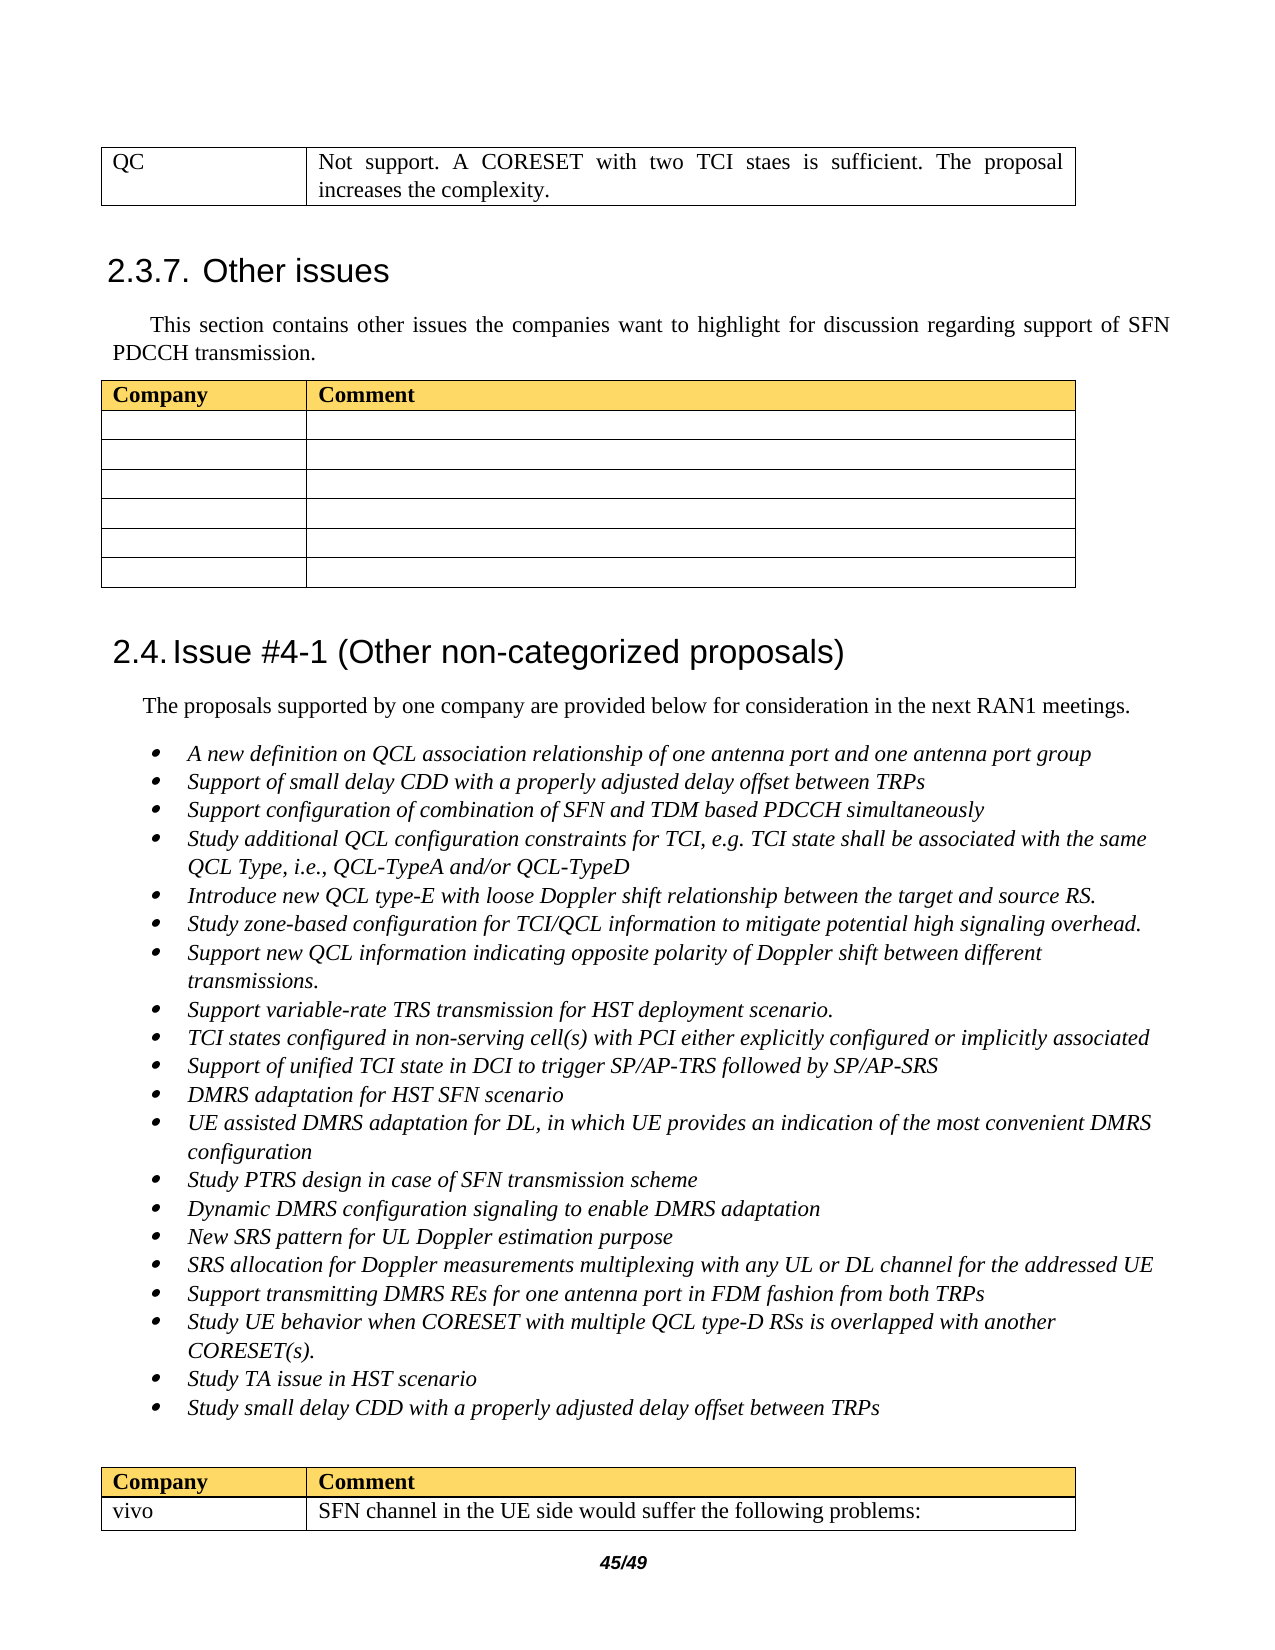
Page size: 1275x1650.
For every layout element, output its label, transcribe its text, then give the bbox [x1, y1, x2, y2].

table_cell [102, 440, 306, 469]
list Study additional QCL configuration constraints for TCI, e.g. TCI state shall be associated with the same QCL Type, i.e., QCL-TypeA and/or QCL-TypeD [150, 825, 1172, 880]
table_cell vivo [102, 1498, 306, 1530]
list Study zone-based configuration for TCI/QCL information to mitigate potential high signaling overhead. [150, 910, 1172, 937]
list DMRS adaptation for HST SFN scenario [150, 1081, 1172, 1107]
table_cell [307, 411, 1075, 439]
subtitle Issue #4-1 (Other non-categorized proposals) [112, 632, 1172, 671]
list UE assisted DMRS adaptation for DL, in which UE provides an indication of the most convenient DMRS configuration [150, 1109, 1172, 1164]
table_cell [307, 529, 1075, 557]
list Study UE behavior when CORESET with multiple QCL type-D RSs is overlapped with another CORESET(s). [150, 1308, 1172, 1363]
table_cell [102, 529, 306, 557]
list New SRS pattern for UL Doppler estimation purpose [150, 1223, 1172, 1249]
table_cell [307, 1498, 1075, 1530]
table_cell QC [102, 148, 306, 205]
subtitle Other issues [107, 251, 1172, 289]
table_cell [307, 558, 1075, 587]
list Study TA issue in HST scenario [150, 1365, 1172, 1392]
table_cell [102, 558, 306, 587]
table_cell [102, 470, 306, 498]
list A new definition on QCL association relationship of one antenna port and one antenna port group [150, 740, 1172, 766]
list SRS allocation for Doppler measurements multiplexing with any UL or DL channel for the addressed UE [150, 1252, 1172, 1278]
list Support of small delay CDD with a properly adjusted delay offset between TRPs [150, 768, 1172, 794]
list Study small delay CDD with a properly adjusted delay offset between TRPs [150, 1394, 1172, 1420]
table_cell Not support. A CORESET with two TCI staes is sufficient. The proposal increases the complexity. [307, 148, 1075, 205]
list TCI states configured in non-serving cell(s) with PCI either explicitly configured or implicitly associated [150, 1024, 1172, 1050]
list Dynamic DMRS configuration signaling to enable DMRS adaptation [150, 1195, 1172, 1221]
table_cell [307, 470, 1075, 498]
list Support of unified TCI state in DCI to trigger SP/AP-TRS followed by SP/AP-SRS [150, 1052, 1172, 1079]
list Support variable-rate TRS transmission for HST deployment scenario. [150, 996, 1172, 1022]
table_cell [307, 499, 1075, 528]
table_cell [102, 499, 306, 528]
list Study PTRS design in case of SFN transmission scheme [150, 1166, 1172, 1193]
table_cell [307, 440, 1075, 469]
list Support configuration of combination of SFN and TDM based PDCCH simultaneously [150, 797, 1172, 823]
list Support transmitting DMRS REs for one antenna port in FDM fashion from both TRPs [150, 1280, 1172, 1306]
list Support new QCL information indicating opposite polarity of Doppler shift between different transmissions. [150, 939, 1172, 993]
table_header Company [102, 381, 306, 410]
table_header Company [102, 1468, 306, 1496]
text This section contains other issues the companies want to highlight for discussion regarding support of SFN PDCCH transmission. [112, 311, 1172, 366]
list Introduce new QCL type-E with loose Doppler shift relationship between the target and source RS. [150, 882, 1172, 908]
table_cell [102, 411, 306, 439]
table_header Comment [307, 1468, 1075, 1496]
table_header Comment [307, 381, 1075, 410]
text The proposals supported by one company are provided below for consideration in the next RAN1 meetings. [112, 692, 1172, 719]
